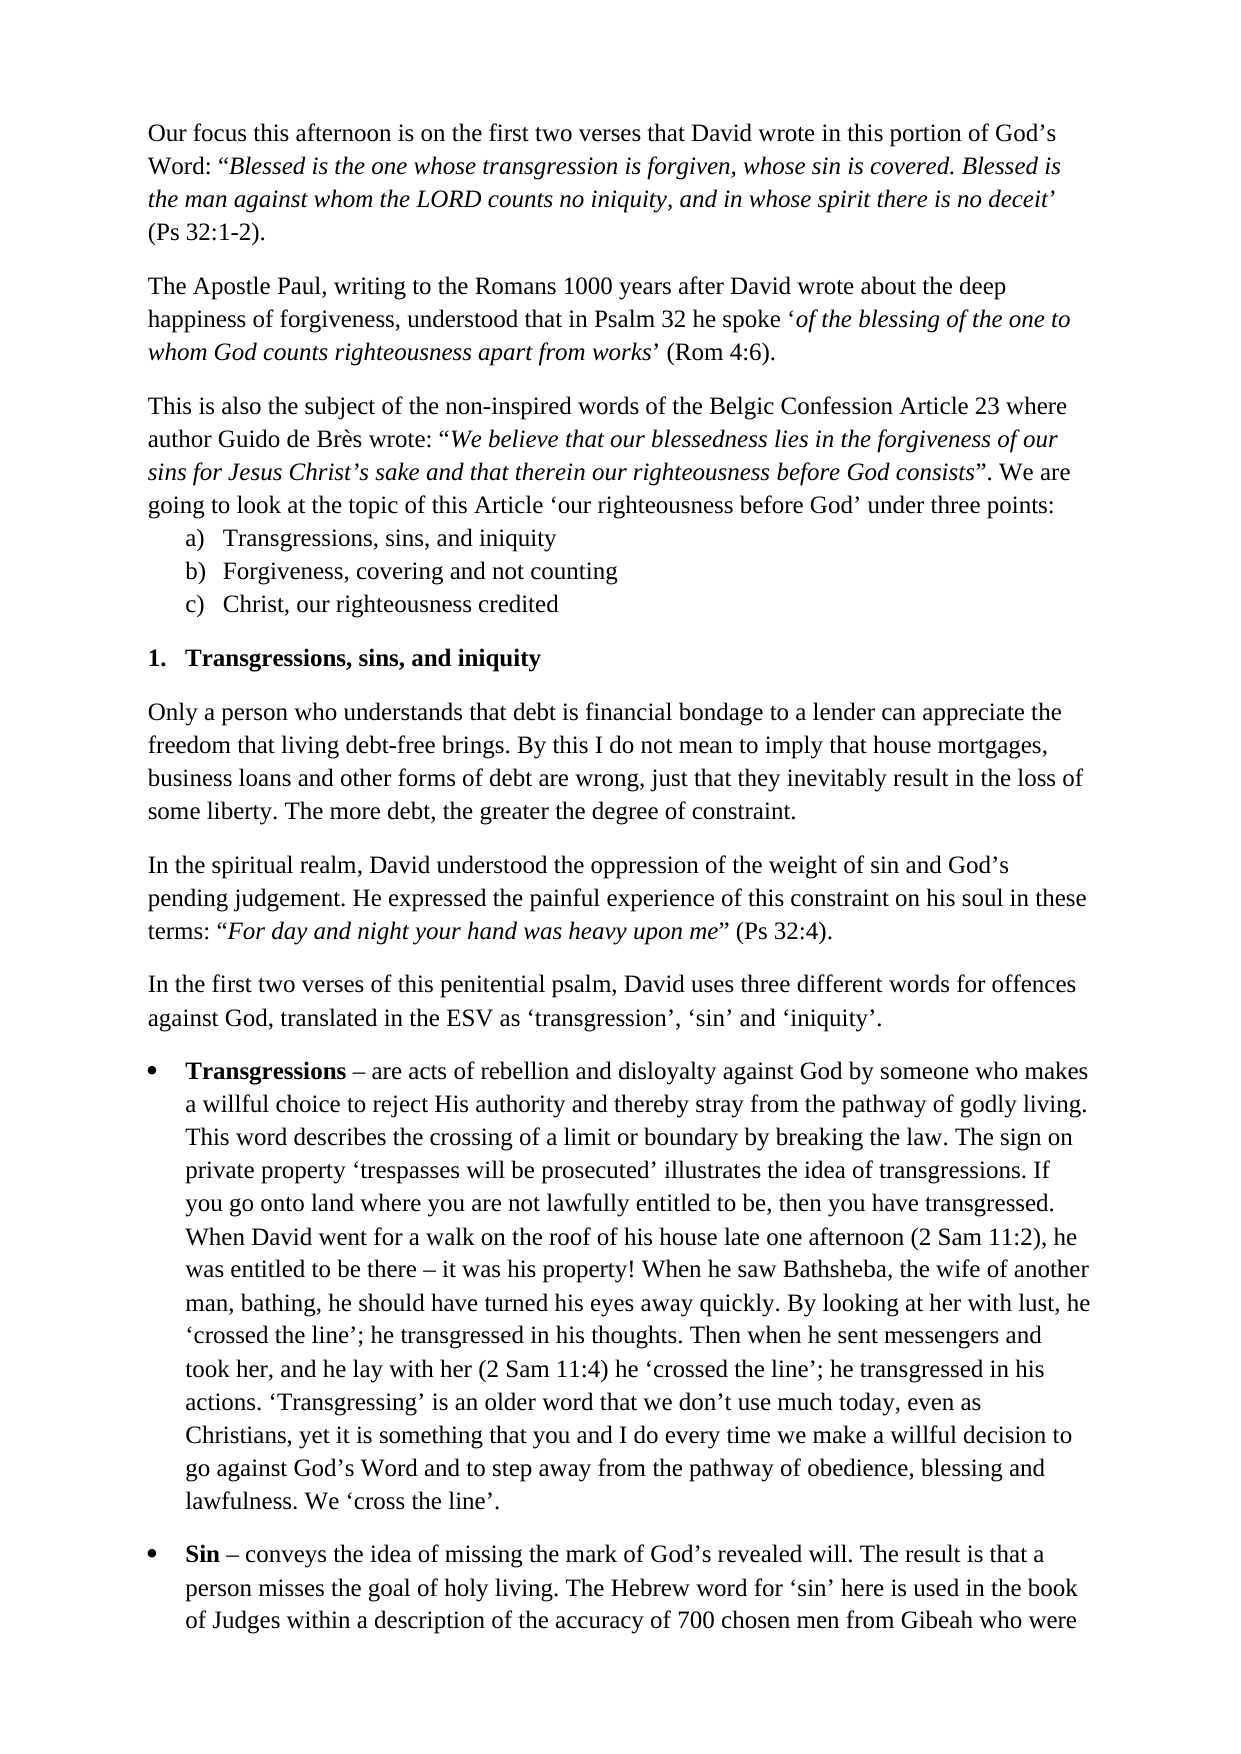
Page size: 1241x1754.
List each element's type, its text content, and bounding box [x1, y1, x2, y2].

text Only a person who understands that debt is financial bondage to a lender can appreciate the freedom that living debt-free brings. By this I do not mean to imply that house mortgages, business loans and other forms of debt are wrong, just that they inevitably result in the loss of some liberty. The more debt, the greater the degree of constraint. [148, 697, 1092, 824]
list Transgressions – are acts of rebellion and disloyalty against God by someone who makes a willful choice to reject His authority and thereby stray from the pathway of godly living. This word describes the crossing of a limit or boundary by breaking the law. The sign on private property ‘trespasses will be prosecuted’ illustrates the idea of transgressions. If you go onto land where you are not lawfully entitled to be, then you have transgressed. When David went for a walk on the roof of his house late one afternoon (2 Sam 11:2), he was entitled to be there – it was his property! When he saw Bathsheba, the wife of another man, bathing, he should have turned his eyes away quickly. By looking at her with lust, he ‘crossed the line’; he transgressed in his thoughts. Then when he sent messengers and took her, and he lay with her (2 Sam 11:4) he ‘crossed the line’; he transgressed in his actions. ‘Transgressing’ is an older word that we don’t use much today, even as Christians, yet it is something that you and I do every time we make a willful decision to go against God’s Word and to step away from the pathway of obedience, blessing and lawfulness. We ‘cross the line’. [148, 1056, 1092, 1514]
text The Apostle Paul, writing to the Romans 1000 years after David wrote about the deep happiness of forgiveness, understood that in Psalm 32 he spoke ‘of the blessing of the one to whom God counts righteousness apart from works’ (Rom 4:6). [148, 271, 1092, 366]
text Our focus this afternoon is on the first two verses that David wrote in this portion of God’s Word: “Blessed is the one whose transgression is forgiven, whose sin is covered. Blessed is the man against whom the LORD counts no iniquity, and in whose spirit there is no deceit’ (Ps 32:1-2). [148, 118, 1092, 246]
list Transgressions, sins, and iniquity [185, 523, 1092, 552]
text In the spiritual realm, David understood the oppression of the weight of sin and God’s pending judgement. He expressed the painful experience of this constraint on his soul in these terms: “For day and night your hand was heavy upon me” (Ps 32:4). [148, 850, 1092, 944]
list Forgiveness, covering and not counting [185, 556, 1092, 585]
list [148, 1539, 1092, 1634]
text In the first two verses of this penitential psalm, David uses three different words for offences against God, translated in the ESV as ‘transgression’, ‘sin’ and ‘iniquity’. [148, 969, 1092, 1031]
list Christ, our righteousness credited [185, 589, 1092, 618]
list Transgressions, sins, and iniquity [148, 643, 1092, 672]
text This is also the subject of the non-inspired words of the Belgic Confession Article 23 where author Guido de Brès wrote: “We believe that our blessedness lies in the forgiveness of our sins for Jesus Christ’s sake and that therein our righteousness before God consists”. We are going to look at the topic of this Article ‘our righteousness before God’ under three points: [148, 391, 1092, 519]
